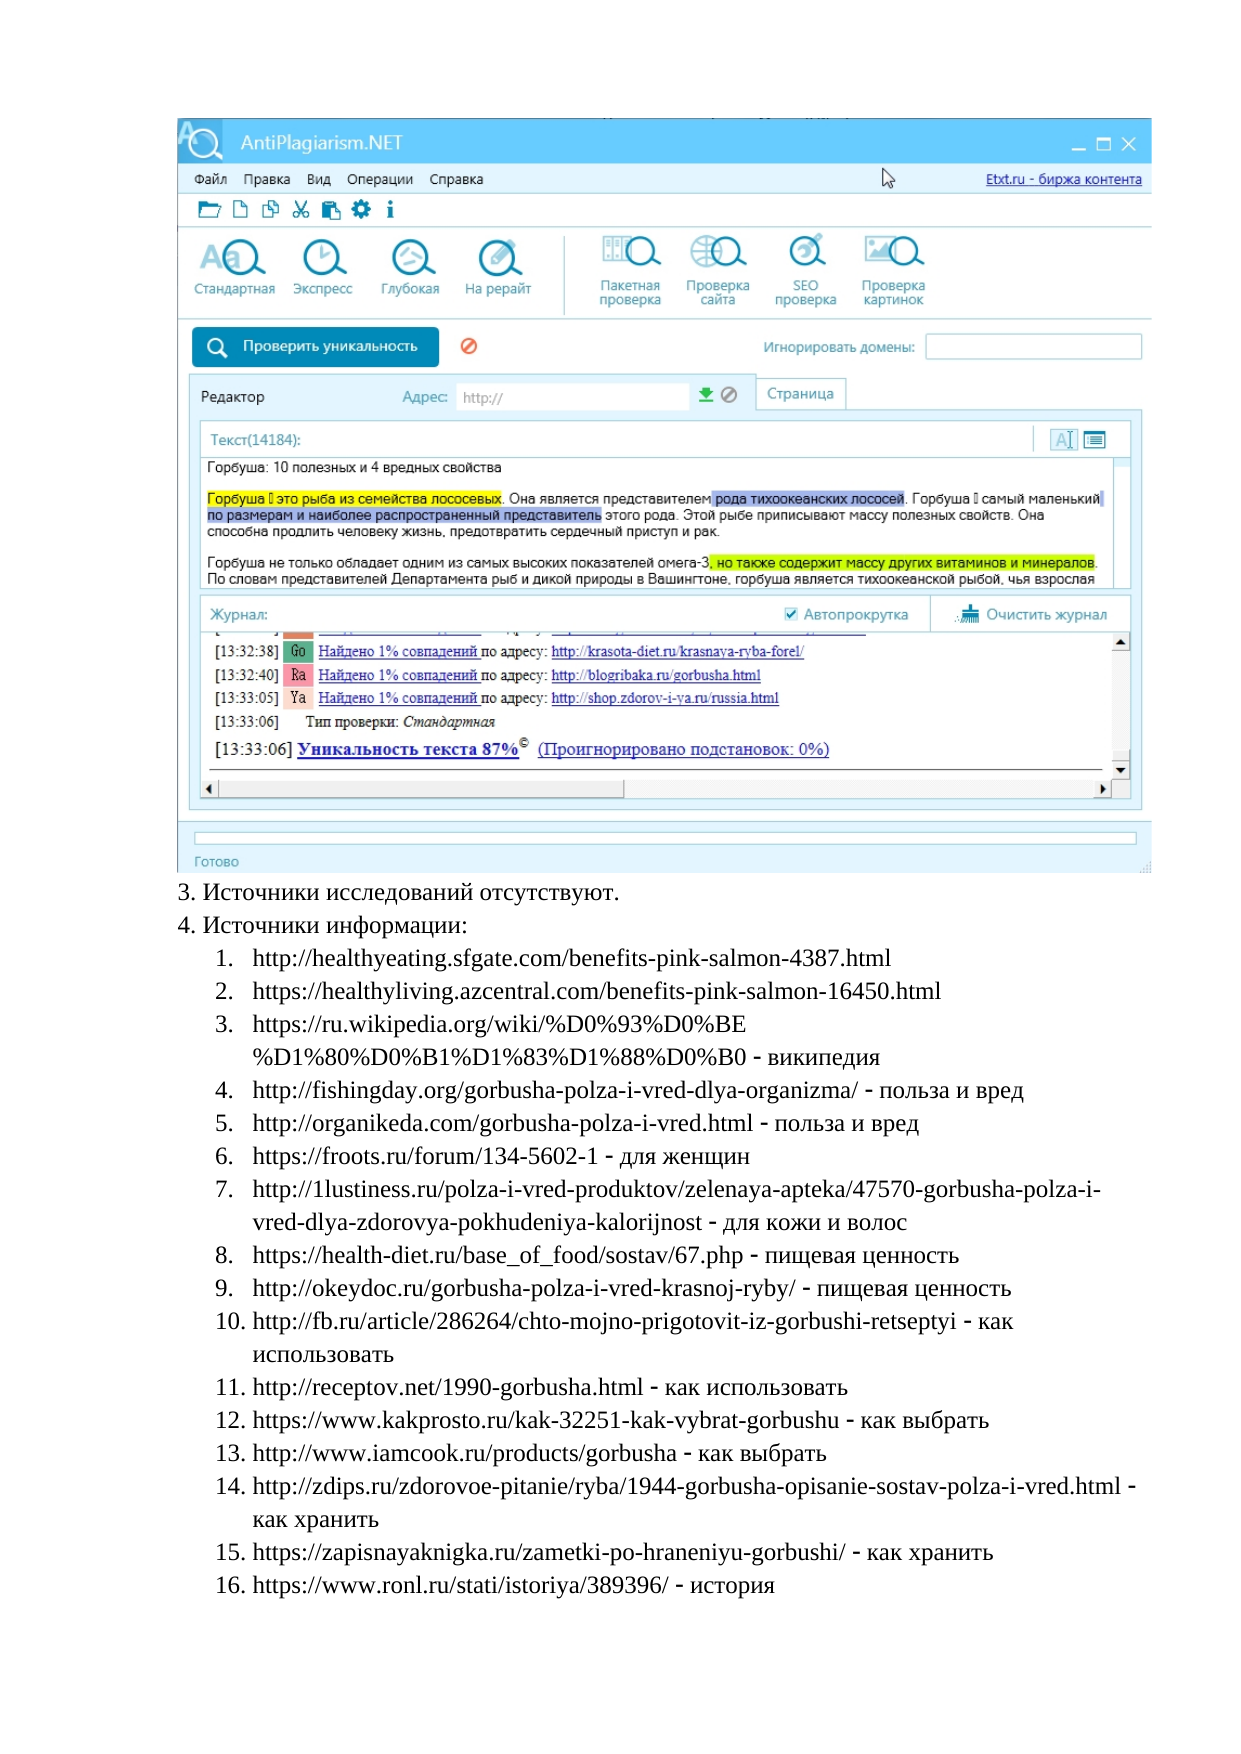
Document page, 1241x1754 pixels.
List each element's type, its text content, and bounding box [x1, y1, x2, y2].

list http://1lustiness.ru/polza-i-vred-produktov/zelenaya-apteka/47570-gorbusha-polza-i-vred-dlya-zdorovya-pokhudeniya-kalorijnost для кожи и волос [215, 1174, 1152, 1236]
list https://health-diet.ru/base_of_food/sostav/67.php пищевая ценность [215, 1240, 1152, 1269]
list http://zdips.ru/zdorovoe-pitanie/ryba/1944-gorbusha-opisanie-sostav-polza-i-vred.html как хранить [215, 1471, 1152, 1533]
list http://www.iamcook.ru/products/gorbusha как выбрать [215, 1438, 1152, 1467]
text 3. Источники исследований отсутствуют. [177, 877, 1152, 905]
list http://okeydoc.ru/gorbusha-polza-i-vred-krasnoj-ryby/ пищевая ценность [215, 1273, 1152, 1302]
list https://healthyliving.azcentral.com/benefits-pink-salmon-16450.html [215, 976, 1152, 1004]
text 4. Источники информации: [177, 910, 1152, 938]
picture [177, 118, 1152, 873]
list https://www.ronl.ru/stati/istoriya/389396/ история [215, 1570, 1152, 1599]
list http://healthyeating.sfgate.com/benefits-pink-salmon-4387.html [215, 943, 1152, 971]
list https://www.kakprosto.ru/kak-32251-kak-vybrat-gorbushu как выбрать [215, 1405, 1152, 1434]
list https://froots.ru/forum/134-5602-1 для женщин [215, 1141, 1152, 1169]
list http://fishingday.org/gorbusha-polza-i-vred-dlya-organizma/ польза и вред [215, 1075, 1152, 1103]
list http://organikeda.com/gorbusha-polza-i-vred.html польза и вред [215, 1108, 1152, 1137]
list http://receptov.net/1990-gorbusha.html как использовать [215, 1372, 1152, 1401]
list https://ru.wikipedia.org/wiki/%D0%93%D0%BE%D1%80%D0%B1%D1%83%D1%88%D0%B0 википедия [215, 1009, 1152, 1071]
list https://zapisnayaknigka.ru/zametki-po-hraneniyu-gorbushi/ как хранить [215, 1537, 1152, 1566]
list http://fb.ru/article/286264/chto-mojno-prigotovit-iz-gorbushi-retseptyi как использовать [215, 1306, 1152, 1368]
